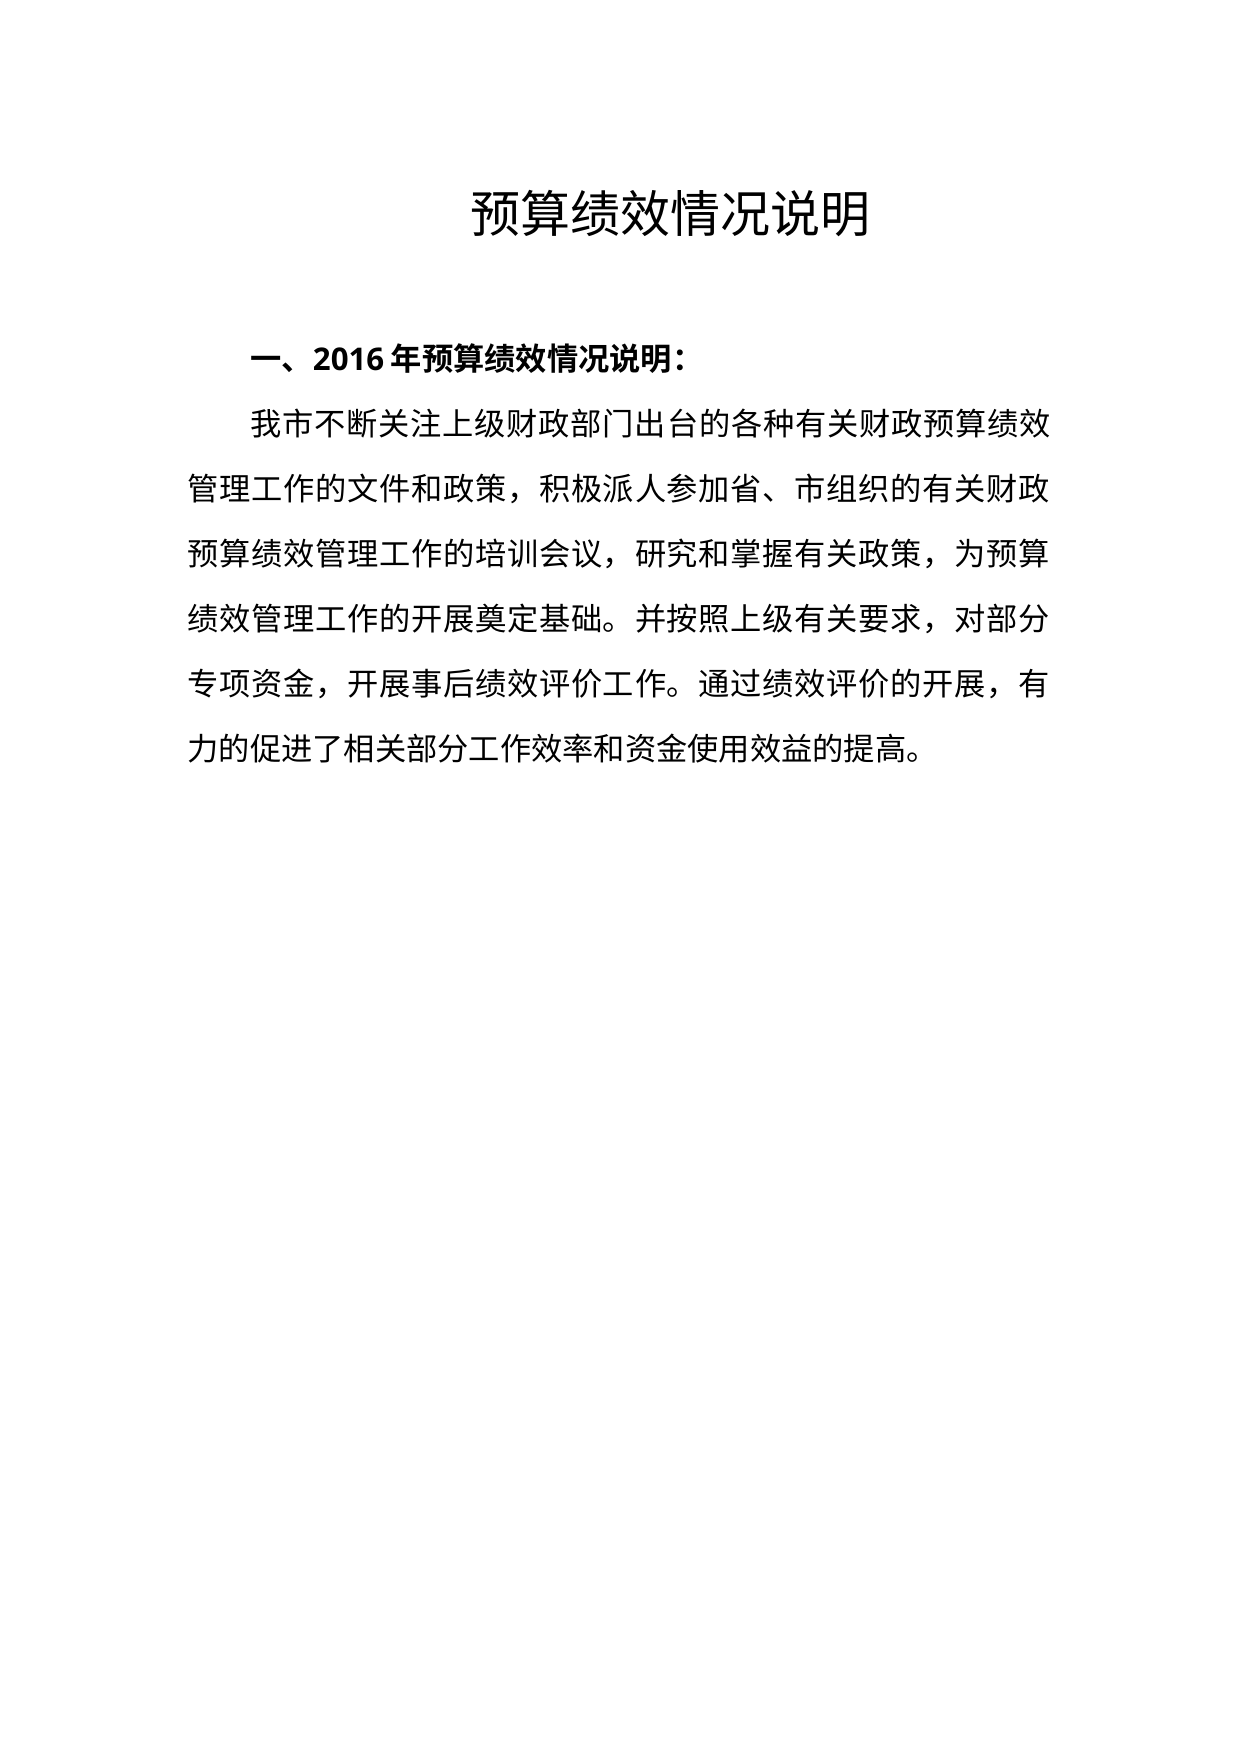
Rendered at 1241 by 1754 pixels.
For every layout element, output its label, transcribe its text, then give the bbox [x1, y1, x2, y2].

text 预算绩效情况说明 [187, 162, 1053, 259]
text 我市不断关注上级财政部门出台的各种有关财政预算绩效管理工作的文件和政策，积极派人参加省、市组织的有关财政预算绩效管理工作的培训会议，研究和掌握有关政策，为预算绩效管理工作的开展奠定基础。并按照上级有关要求，对部分专项资金，开展事后绩效评价工作。通过绩效评价的开展，有力的促进了相关部分工作效率和资金使用效益的提高。 [187, 389, 1053, 779]
text 一、2016年预算绩效情况说明： [187, 324, 1053, 389]
